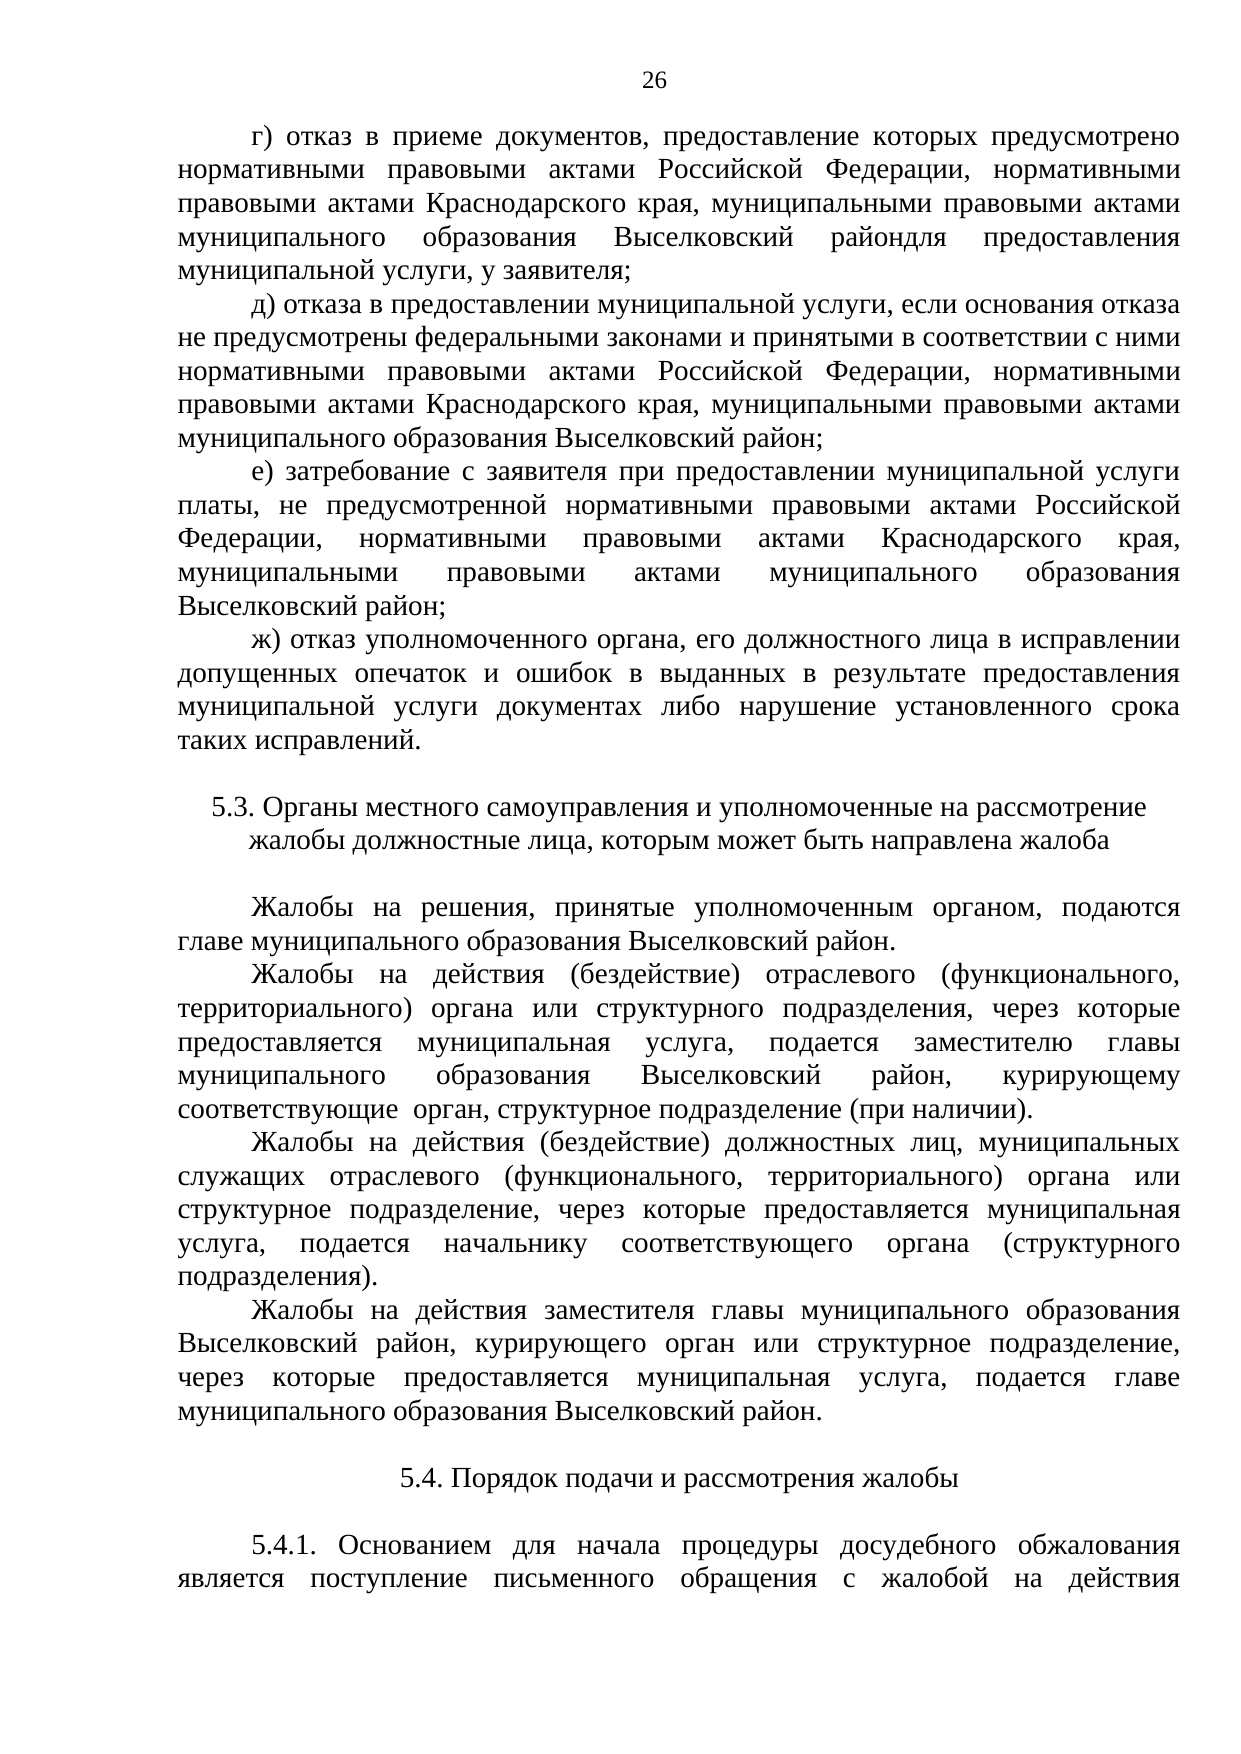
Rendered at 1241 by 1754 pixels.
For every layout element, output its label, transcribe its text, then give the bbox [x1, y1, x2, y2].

text Жалобы на решения, принятые уполномоченным органом, подаются главе муниципального образования Выселковский район. [177, 889, 1181, 957]
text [177, 1527, 1181, 1594]
text ж) отказ уполномоченного органа, его должностного лица в исправлении допущенных опечаток и ошибок в выданных в результате предоставления муниципальной услуги документах либо нарушение установленного срока таких исправлений. [177, 621, 1181, 755]
text Жалобы на действия заместителя главы муниципального образования Выселковский район, курирующего орган или структурное подразделение, через которые предоставляется муниципальная услуга, подается главе муниципального образования Выселковский район. [177, 1292, 1181, 1426]
text Жалобы на действия (бездействие) отраслевого (функционального, территориального) органа или структурного подразделения, через которые предоставляется муниципальная услуга, подается заместителю главы муниципального образования Выселковский район, курирующему соответствующие орган, структурное подразделение (при наличии). [177, 957, 1181, 1124]
text 5.4. Порядок подачи и рассмотрения жалобы [177, 1460, 1181, 1493]
text 5.3. Органы местного самоуправления и уполномоченные на рассмотрение жалобы должностные лица, которым может быть направлена жалоба [177, 789, 1181, 856]
text е) затребование с заявителя при предоставлении муниципальной услуги платы, не предусмотренной нормативными правовыми актами Российской Федерации, нормативными правовыми актами Краснодарского края, муниципальными правовыми актами муниципального образования Выселковский район; [177, 453, 1181, 621]
text г) отказ в приеме документов, предоставление которых предусмотрено нормативными правовыми актами Российской Федерации, нормативными правовыми актами Краснодарского края, муниципальными правовыми актами муниципального образования Выселковский райондля предоставления муниципальной услуги, у заявителя; [177, 118, 1181, 286]
text д) отказа в предоставлении муниципальной услуги, если основания отказа не предусмотрены федеральными законами и принятыми в соответствии с ними нормативными правовыми актами Российской Федерации, нормативными правовыми актами Краснодарского края, муниципальными правовыми актами муниципального образования Выселковский район; [177, 286, 1181, 453]
text Жалобы на действия (бездействие) должностных лиц, муниципальных служащих отраслевого (функционального, территориального) органа или структурное подразделение, через которые предоставляется муниципальная услуга, подается начальнику соответствующего органа (структурного подразделения). [177, 1124, 1181, 1292]
